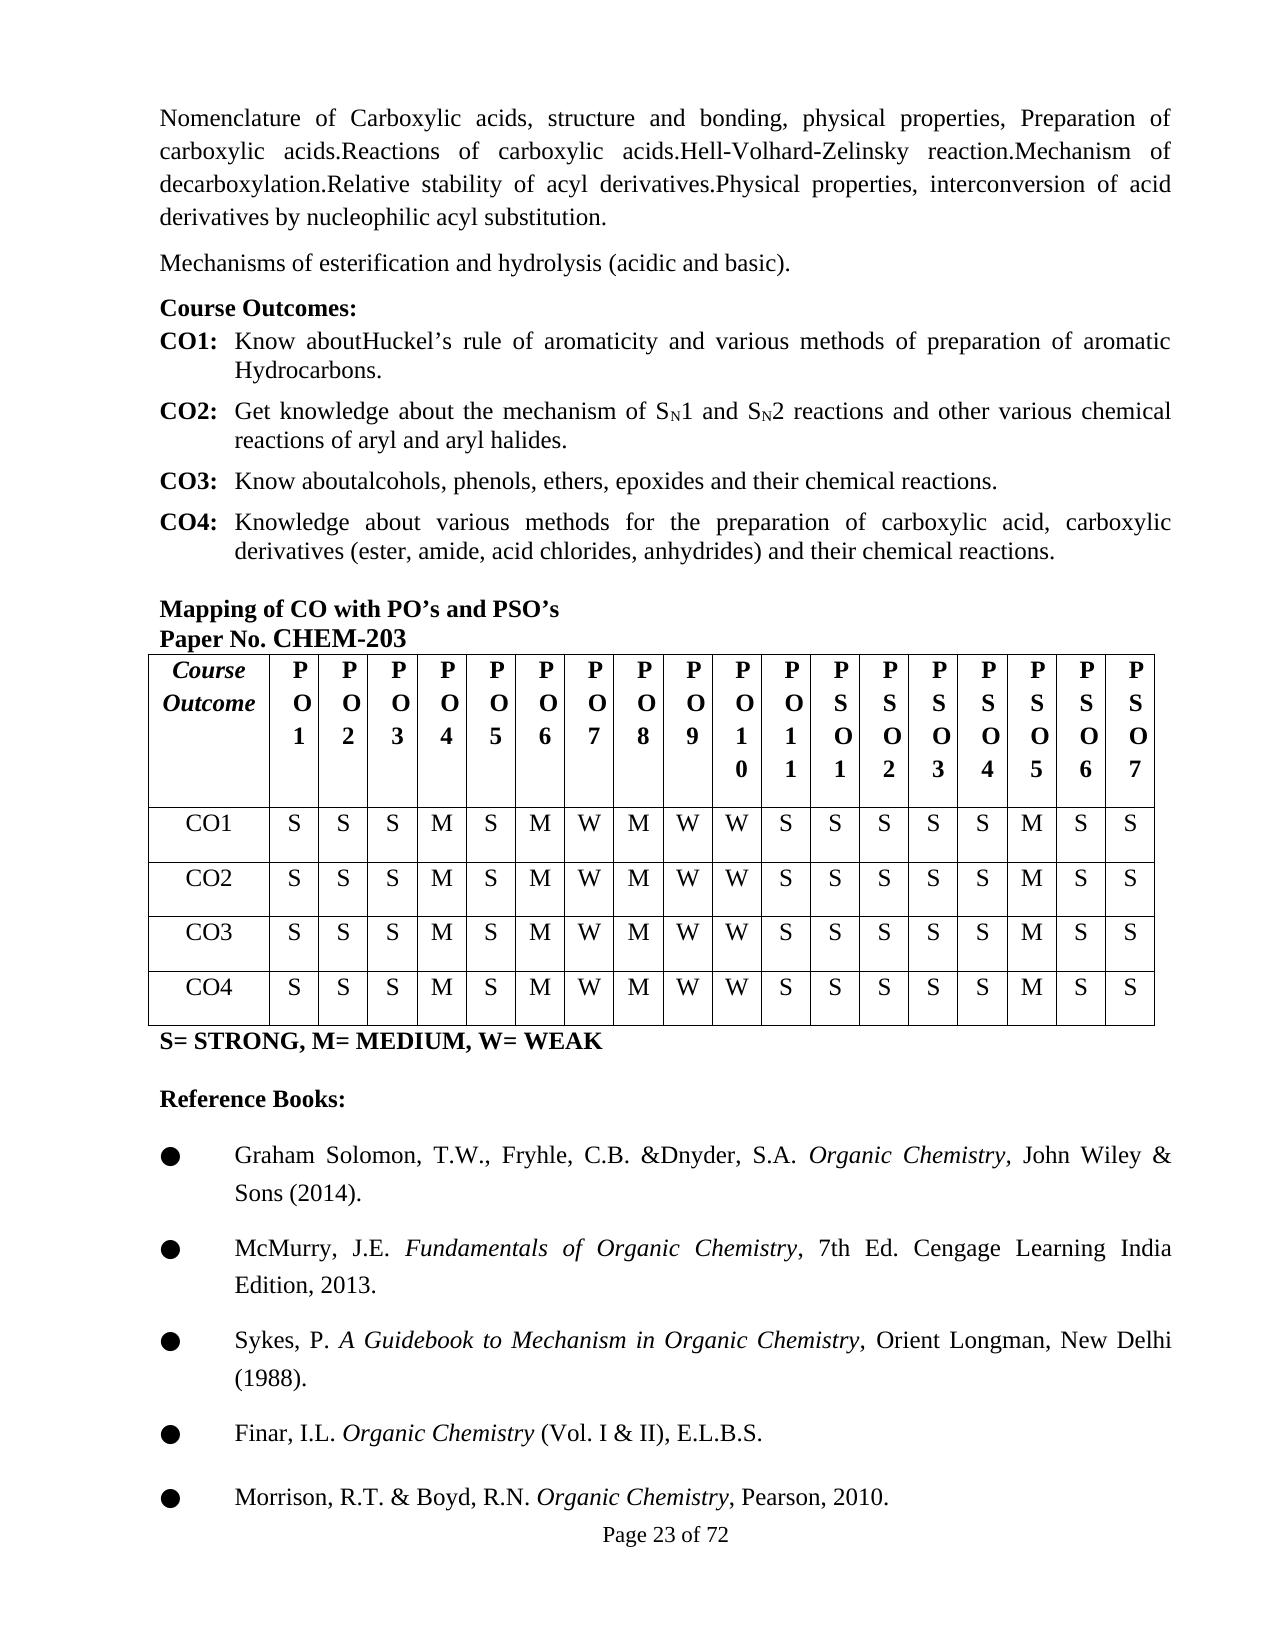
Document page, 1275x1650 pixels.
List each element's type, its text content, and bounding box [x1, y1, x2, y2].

text CO2: Get knowledge about the mechanism of SN1 and SN2 reactions and other various chemical reactions of aryl and aryl halides. [159, 396, 1172, 454]
table_cell S [1057, 972, 1105, 1025]
table_cell S [270, 972, 318, 1025]
table_cell S [467, 863, 515, 916]
table_header PSO3 [909, 655, 957, 807]
table_cell W [664, 917, 712, 971]
table_cell M [1008, 863, 1056, 916]
table_cell S [1106, 972, 1154, 1025]
table_cell S [762, 972, 810, 1025]
table_cell S [909, 808, 957, 862]
list Morrison, R.T. & Boyd, R.N. Organic Chemistry, Pearson, 2010. [159, 1468, 1172, 1519]
table_cell M [516, 972, 564, 1025]
table_cell S [1057, 808, 1105, 862]
table_cell S [1057, 863, 1105, 916]
table_cell M [614, 917, 663, 971]
table_cell S [762, 863, 810, 916]
table_cell M [614, 972, 663, 1025]
table_cell M [516, 917, 564, 971]
table_cell S [811, 972, 859, 1025]
table_cell S [368, 863, 417, 916]
text S= STRONG, M= MEDIUM, W= WEAK [159, 1026, 1172, 1055]
table_cell CO2 [149, 863, 269, 916]
table_cell S [762, 917, 810, 971]
table_cell M [614, 808, 663, 862]
table_cell M [614, 863, 663, 916]
table_cell M [418, 863, 466, 916]
table_cell S [860, 972, 908, 1025]
table_cell S [270, 808, 318, 862]
text Paper No. CHEM-203 [159, 622, 1172, 654]
table_cell M [1008, 917, 1056, 971]
table_cell M [418, 917, 466, 971]
table_cell S [958, 972, 1007, 1025]
table_cell M [1008, 808, 1056, 862]
table_cell W [565, 863, 613, 916]
table_cell S [270, 863, 318, 916]
table_cell S [368, 917, 417, 971]
table_cell W [713, 863, 761, 916]
table_cell S [319, 808, 367, 862]
text Mapping of CO with PO’s and PSO’s [159, 594, 1172, 622]
table_cell S [467, 972, 515, 1025]
table_cell S [860, 917, 908, 971]
table_header PO5 [467, 655, 515, 807]
table_cell S [467, 917, 515, 971]
table_header PSO1 [811, 655, 859, 807]
table_cell M [516, 808, 564, 862]
table_header PO10 [713, 655, 761, 807]
table_cell W [664, 808, 712, 862]
table_cell S [909, 863, 957, 916]
table_cell S [811, 863, 859, 916]
table_header PO11 [762, 655, 810, 807]
table_cell W [664, 863, 712, 916]
table_cell S [368, 808, 417, 862]
table_cell W [664, 972, 712, 1025]
text CO3: Know aboutalcohols, phenols, ethers, epoxides and their chemical reactions. [159, 466, 1172, 495]
table_cell S [1057, 917, 1105, 971]
table_header PSO7 [1106, 655, 1154, 807]
list Finar, I.L. Organic Chemistry (Vol. I & II), E.L.B.S. [159, 1404, 1172, 1456]
table_header PO2 [319, 655, 367, 807]
table_cell S [958, 808, 1007, 862]
table_cell W [565, 808, 613, 862]
table_cell S [319, 917, 367, 971]
text Nomenclature of Carboxylic acids, structure and bonding, physical properties, Preparation of carboxylic acids.Reactions of carboxylic acids.Hell-Volhard-Zelinsky reaction.Mechanism of decarboxylation.Relative stability of acyl derivatives.Physical properties, interconversion of acid derivatives by nucleophilic acyl substitution. [159, 103, 1172, 231]
table_cell S [1106, 808, 1154, 862]
table_header Course Outcome [149, 655, 269, 807]
table_cell S [319, 863, 367, 916]
table_header PO7 [565, 655, 613, 807]
table_cell W [713, 972, 761, 1025]
table_cell S [860, 863, 908, 916]
table_cell CO4 [149, 972, 269, 1025]
table_cell W [713, 808, 761, 862]
table_cell S [909, 917, 957, 971]
table_cell S [270, 917, 318, 971]
table_cell M [418, 972, 466, 1025]
table_cell CO1 [149, 808, 269, 862]
list Sykes, P. A Guidebook to Mechanism in Organic Chemistry, Orient Longman, New Delhi (1988). [159, 1312, 1172, 1392]
table_cell S [958, 917, 1007, 971]
table_cell S [319, 972, 367, 1025]
table_header PO9 [664, 655, 712, 807]
table_cell W [713, 917, 761, 971]
table_header PO3 [368, 655, 417, 807]
table_cell S [1106, 917, 1154, 971]
table_header PO8 [614, 655, 663, 807]
table_cell S [467, 808, 515, 862]
table_cell CO3 [149, 917, 269, 971]
table_cell S [909, 972, 957, 1025]
table_header PO4 [418, 655, 466, 807]
text CO1: Know aboutHuckel’s rule of aromaticity and various methods of preparation of aromatic Hydrocarbons. [159, 326, 1172, 384]
table_cell S [368, 972, 417, 1025]
table_cell M [1008, 972, 1056, 1025]
table_cell S [762, 808, 810, 862]
table_header PSO4 [958, 655, 1007, 807]
list McMurry, J.E. Fundamentals of Organic Chemistry, 7th Ed. Cengage Learning India Edition, 2013. [159, 1219, 1172, 1299]
table_cell M [516, 863, 564, 916]
table_cell S [860, 808, 908, 862]
table_cell S [811, 917, 859, 971]
table_header PSO5 [1008, 655, 1056, 807]
table_cell W [565, 972, 613, 1025]
text Course Outcomes: [159, 293, 1172, 322]
table_cell M [418, 808, 466, 862]
table_header PO1 [270, 655, 318, 807]
text CO4: Knowledge about various methods for the preparation of carboxylic acid, carboxylic derivatives (ester, amide, acid chlorides, anhydrides) and their chemical reactions. [159, 507, 1172, 565]
table_cell S [811, 808, 859, 862]
list Graham Solomon, T.W., Fryhle, C.B. &Dnyder, S.A. Organic Chemistry, John Wiley & Sons (2014). [159, 1127, 1172, 1207]
table_cell W [565, 917, 613, 971]
table_header PSO2 [860, 655, 908, 807]
table_header PO6 [516, 655, 564, 807]
text Reference Books: [159, 1084, 1172, 1112]
table_cell S [1106, 863, 1154, 916]
table_cell S [958, 863, 1007, 916]
table_header PSO6 [1057, 655, 1105, 807]
text Mechanisms of esterification and hydrolysis (acidic and basic). [159, 248, 1172, 276]
